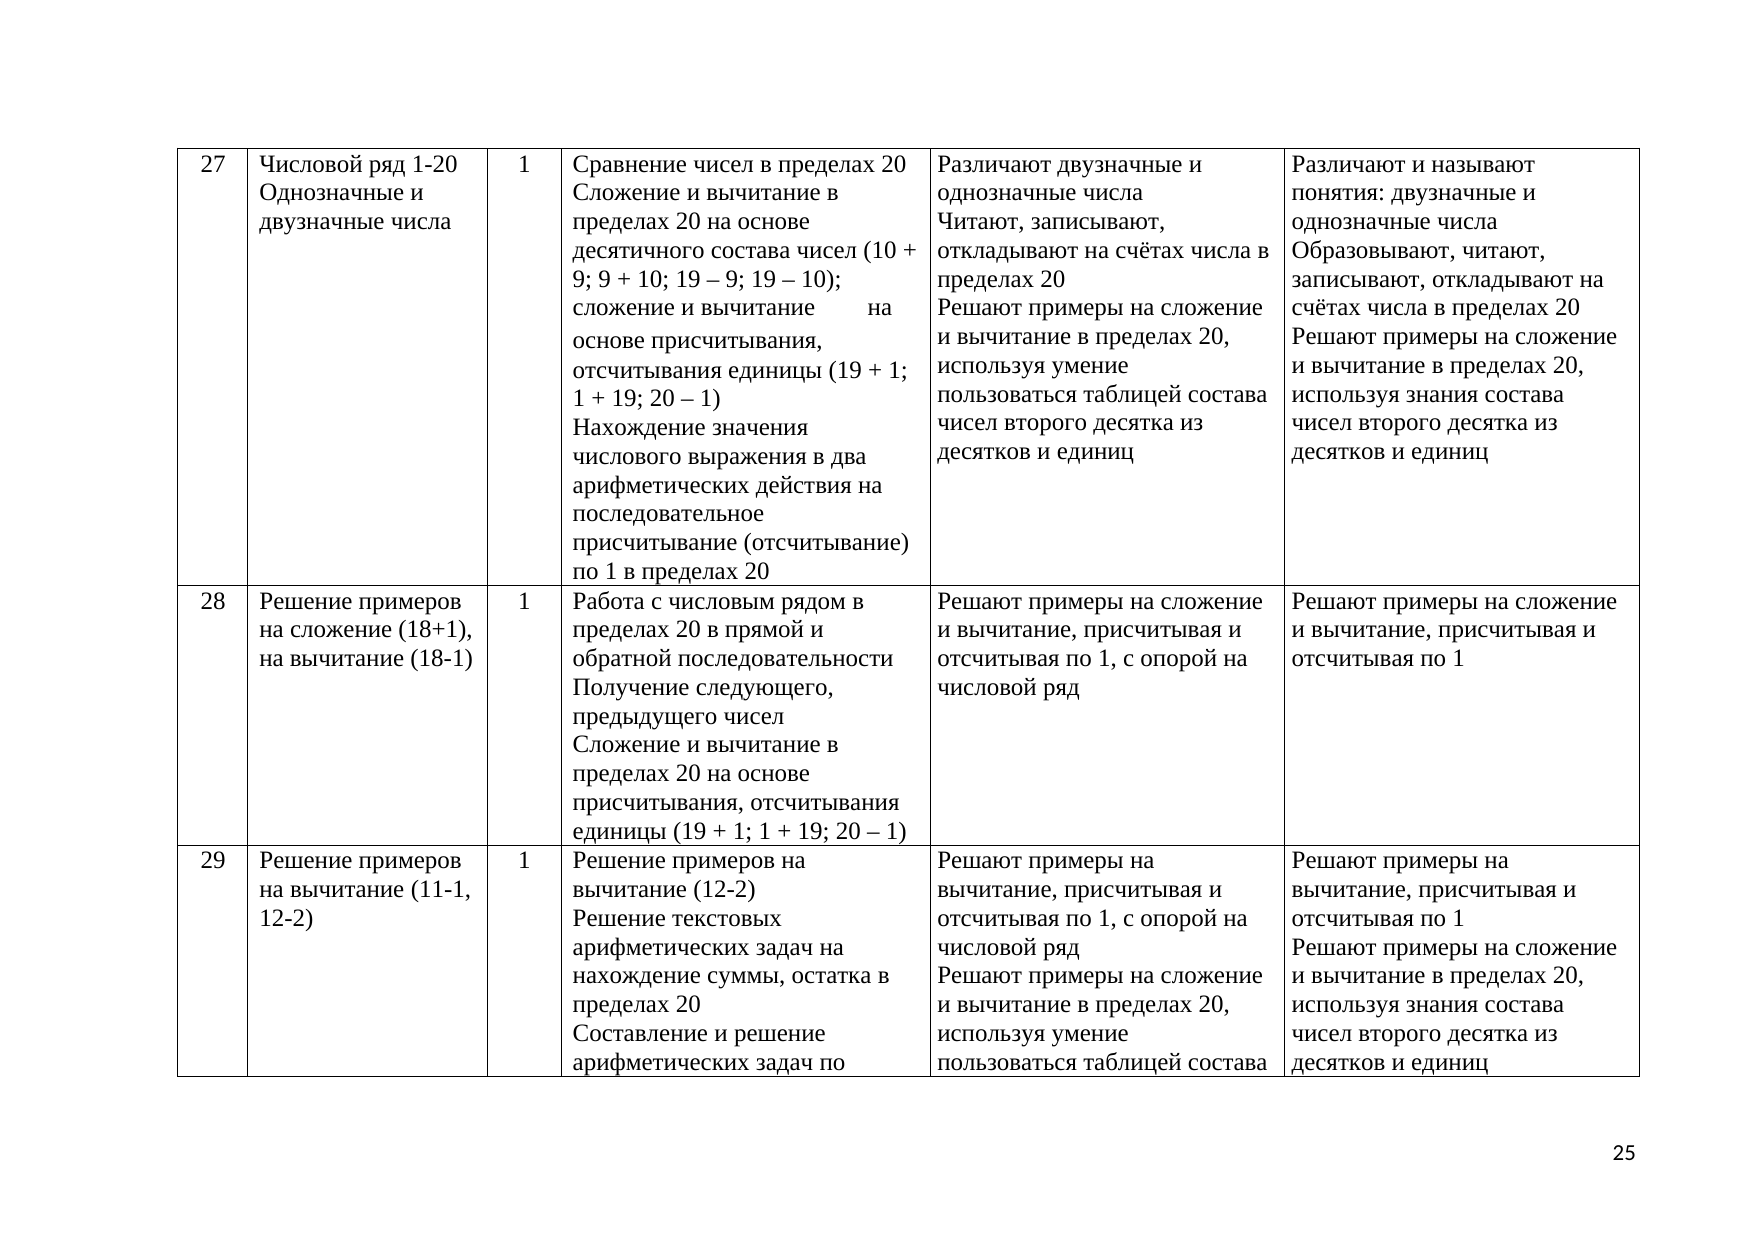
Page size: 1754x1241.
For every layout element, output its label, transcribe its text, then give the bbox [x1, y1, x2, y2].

table_header Различают двузначные и однозначные числа Читают, записывают, откладывают на счётах числа в пределах 20 Решают примеры на сложение и вычитание в пределах 20, используя умение пользоваться таблицей состава чисел второго десятка из десятков и единиц [931, 149, 1284, 585]
table_cell Решение примеров на сложение (18+1), на вычитание (18-1) [248, 586, 487, 844]
table_cell 1 [488, 586, 561, 844]
table_cell Решают примеры на сложение и вычитание, присчитывая и отсчитывая по 1 [1285, 586, 1639, 844]
table_cell 28 [178, 586, 247, 844]
table_cell 29 [178, 846, 247, 1076]
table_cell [1285, 846, 1639, 1076]
table_header Сравнение чисел в пределах 20 Сложение и вычитание в пределах 20 на основе десятичного состава чисел (10 + 9; 9 + 10; 19 – 9; 19 – 10); сложение и вычитание на основе присчитывания, отсчитывания единицы (19 + 1; 1 + 19; 20 – 1) Нахождение значения числового выражения в два арифметических действия на последовательное присчитывание (отсчитывание) по 1 в пределах 20 [562, 149, 930, 585]
table_cell Решают примеры на сложение и вычитание, присчитывая и отсчитывая по 1, с опорой на числовой ряд [931, 586, 1284, 844]
table_cell Работа с числовым рядом в пределах 20 в прямой и обратной последовательности Получение следующего, предыдущего чисел Сложение и вычитание в пределах 20 на основе присчитывания, отсчитывания единицы (19 + 1; 1 + 19; 20 – 1) [562, 586, 930, 844]
table_header 27 [178, 149, 247, 585]
table_header Различают и называют понятия: двузначные и однозначные числа Образовывают, читают, записывают, откладывают на счётах числа в пределах 20 Решают примеры на сложение и вычитание в пределах 20, используя знания состава чисел второго десятка из десятков и единиц [1285, 149, 1639, 585]
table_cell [562, 846, 930, 1076]
table_header Числовой ряд 1-20 Однозначные и двузначные числа [248, 149, 487, 585]
table_header 1 [488, 149, 561, 585]
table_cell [931, 846, 1284, 1076]
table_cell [248, 846, 487, 1076]
table_cell 1 [488, 846, 561, 1076]
